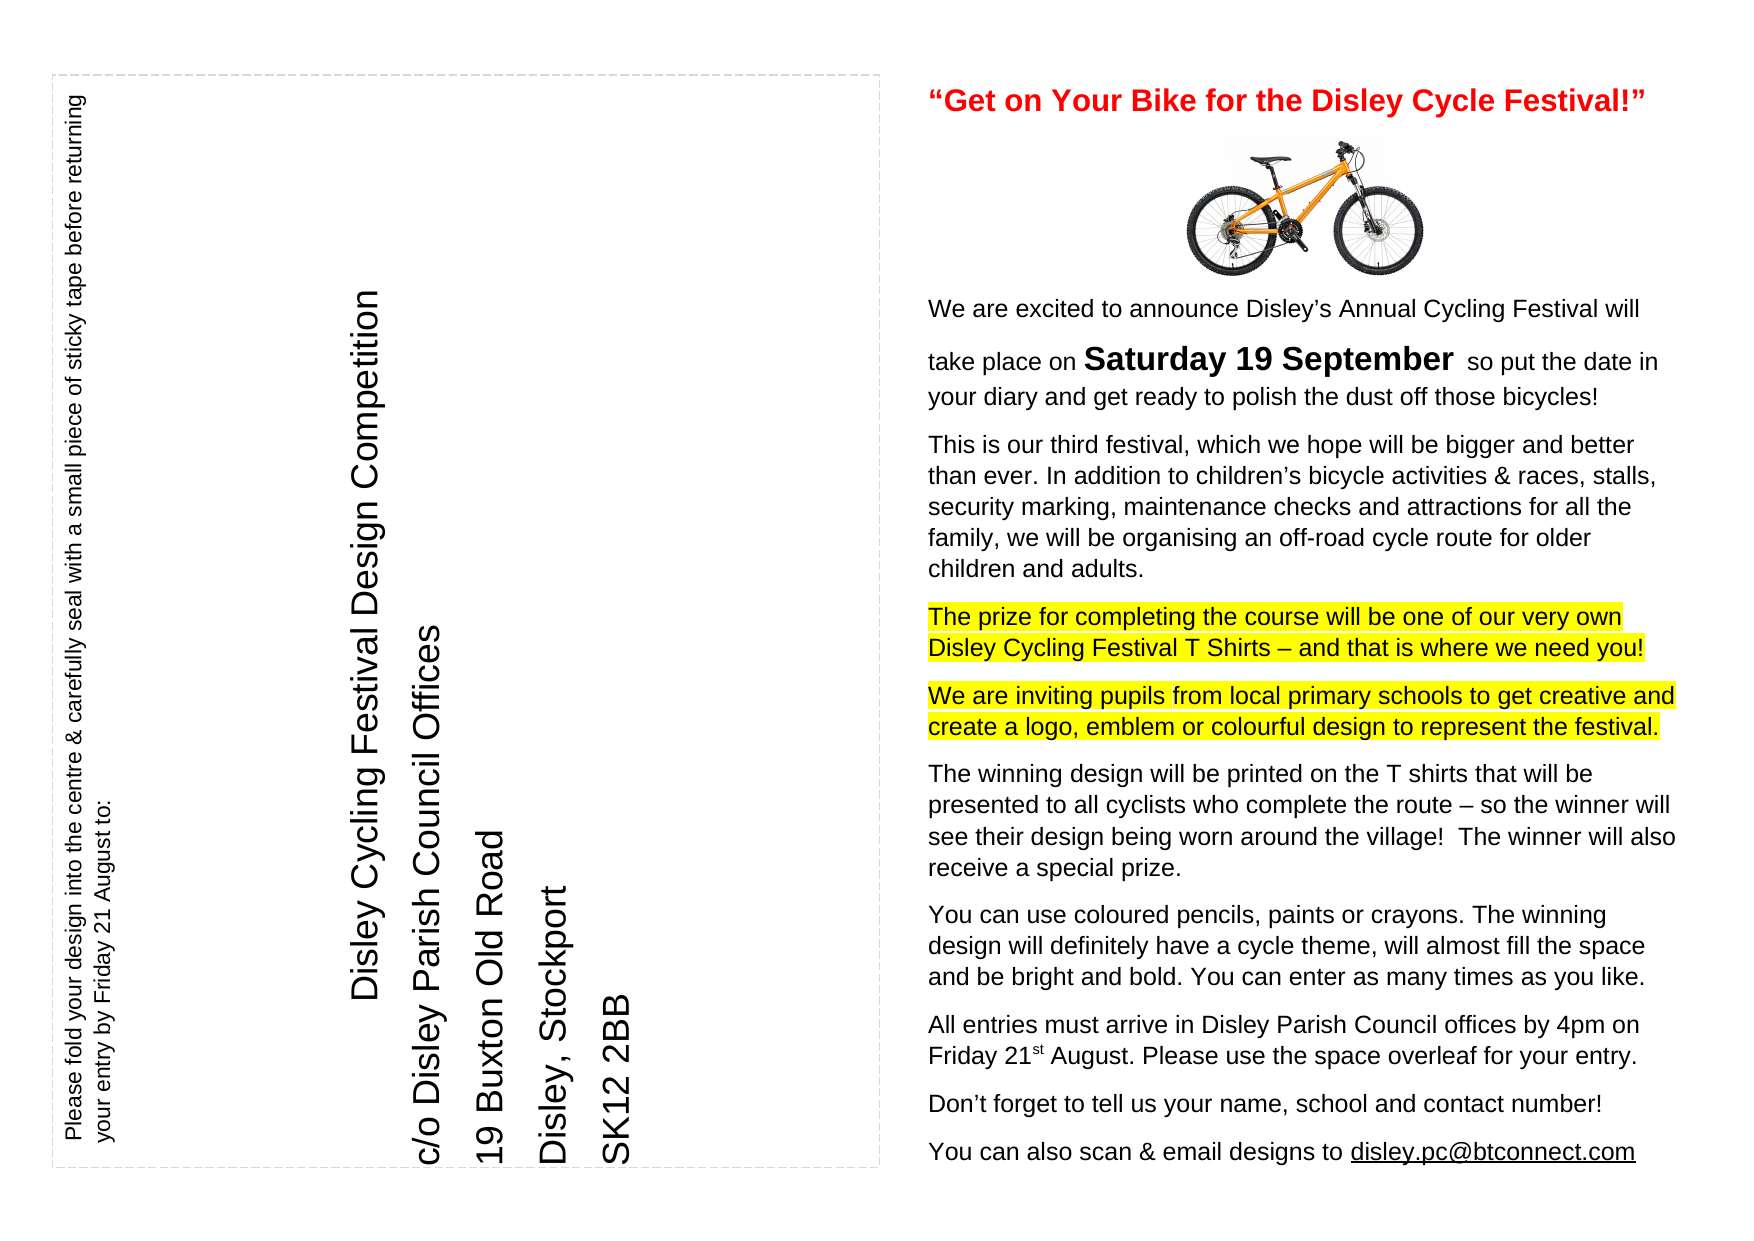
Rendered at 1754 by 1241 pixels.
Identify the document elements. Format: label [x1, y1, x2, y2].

picture [1182, 137, 1428, 276]
